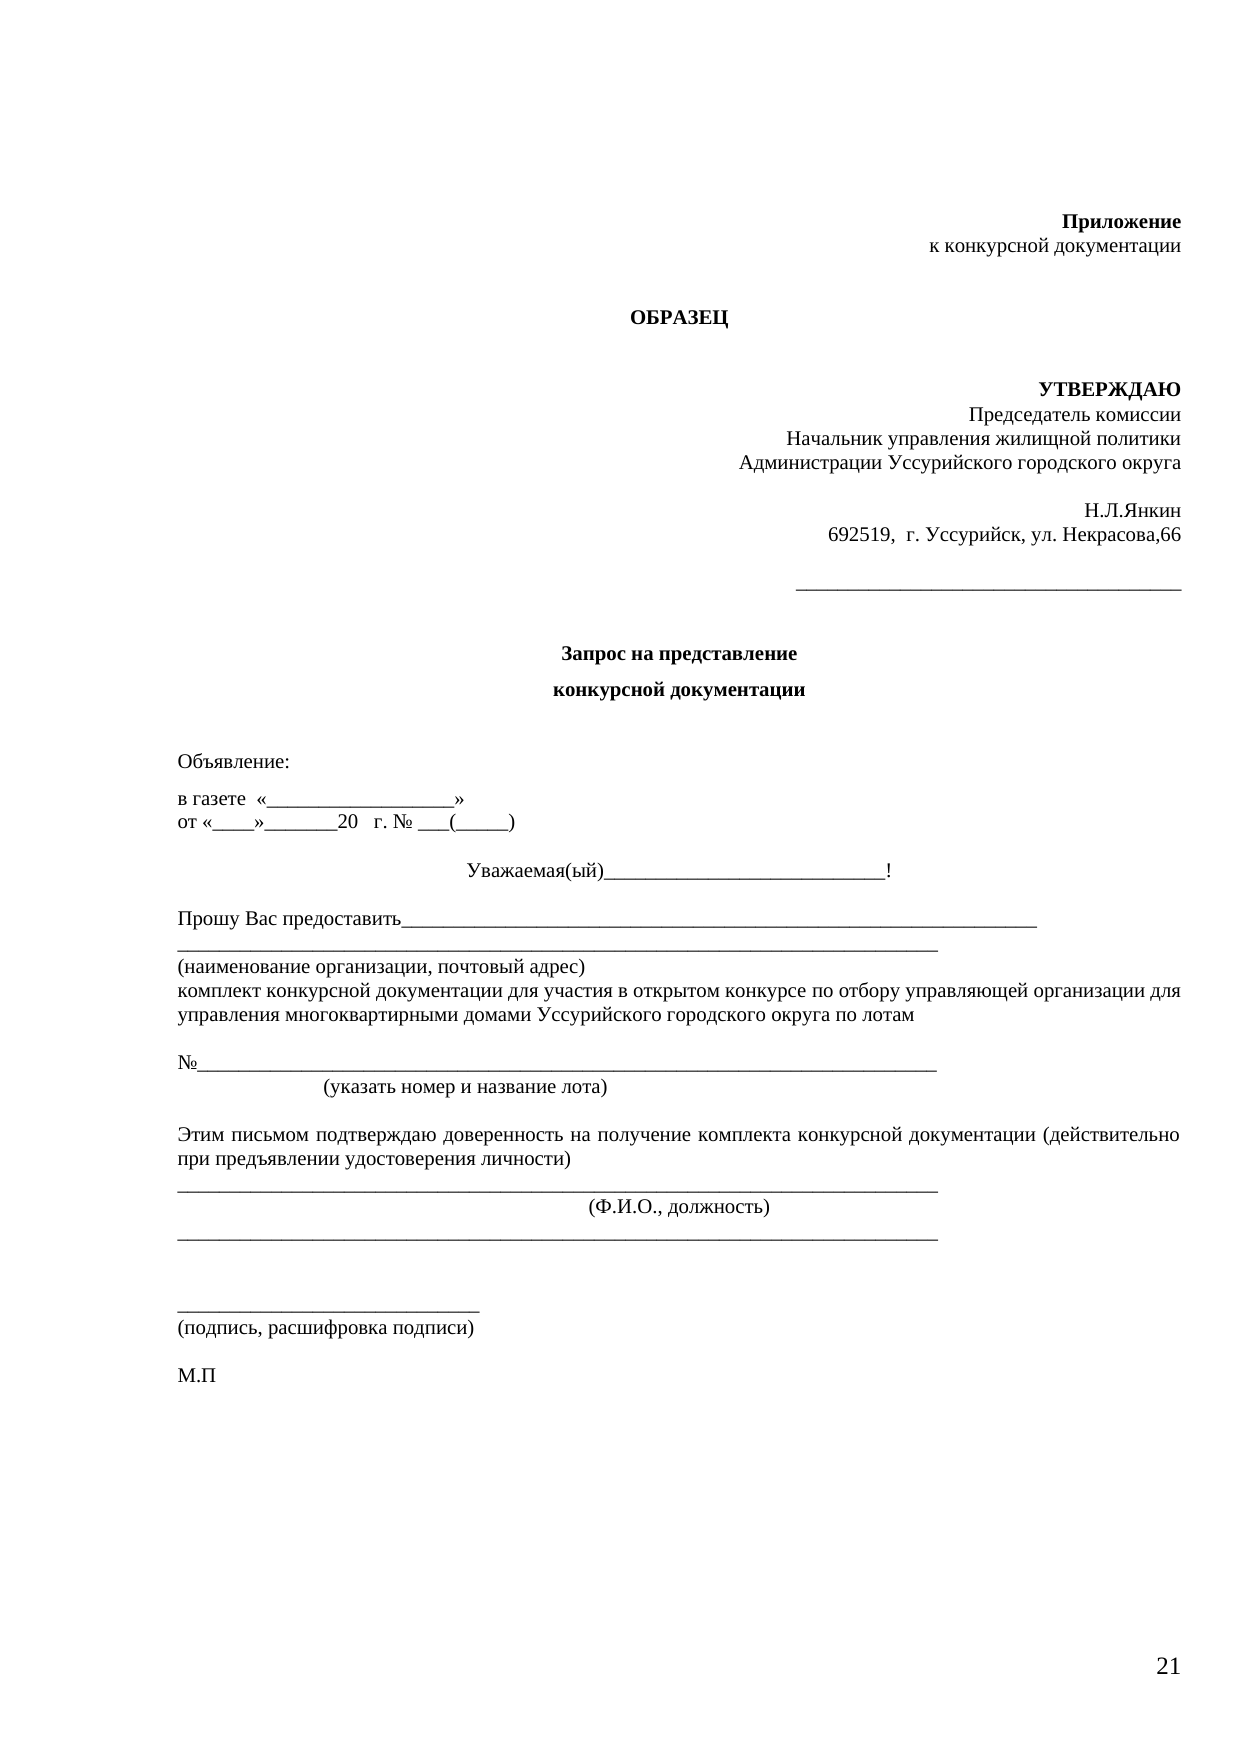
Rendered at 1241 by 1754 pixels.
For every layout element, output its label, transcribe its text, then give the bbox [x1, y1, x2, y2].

text Уважаемая(ый)___________________________! [177, 858, 1181, 882]
text (наименование организации, почтовый адрес) [177, 954, 1181, 978]
text _____________________________ [177, 1291, 1181, 1315]
text _____________________________________ [177, 569, 1181, 593]
text конкурсной документации [177, 677, 1181, 701]
text от «____»_______20 г. № ___(_____) [177, 809, 1181, 833]
text комплект конкурсной документации для участия в открытом конкурсе по отбору управляющей организации для управления многоквартирными домами Уссурийского городского округа по лотам [177, 978, 1181, 1026]
text УТВЕРЖДАЮ [177, 377, 1181, 401]
text (указать номер и название лота) [177, 1074, 1181, 1098]
text Начальник управления жилищной политики [177, 426, 1181, 449]
text 692519, г. Уссурийск, ул. Некрасова,66 [177, 522, 1181, 546]
text Н.Л.Янкин [177, 498, 1181, 522]
text Запрос на представление [177, 641, 1181, 665]
text Приложение [177, 209, 1181, 233]
text Прошу Вас предоставить_____________________________________________________________ [177, 906, 1181, 930]
text Объявление: [177, 749, 1181, 773]
text _________________________________________________________________________ [177, 1218, 1181, 1243]
text ОБРАЗЕЦ [177, 305, 1181, 329]
text (подпись, расшифровка подписи) [177, 1315, 1181, 1339]
text _________________________________________________________________________ [177, 1170, 1181, 1194]
text М.П [177, 1363, 1181, 1387]
text Председатель комиссии [177, 401, 1181, 426]
text _________________________________________________________________________ [177, 930, 1181, 954]
text Этим письмом подтверждаю доверенность на получение комплекта конкурсной документации (действительно при предъявлении удостоверения личности) [177, 1122, 1181, 1170]
text №_______________________________________________________________________ [177, 1050, 1181, 1074]
text в газете «__________________» [177, 785, 1181, 809]
text (Ф.И.О., должность) [177, 1194, 1181, 1218]
text к конкурсной документации [177, 233, 1181, 257]
text Администрации Уссурийского городского округа [177, 449, 1181, 474]
